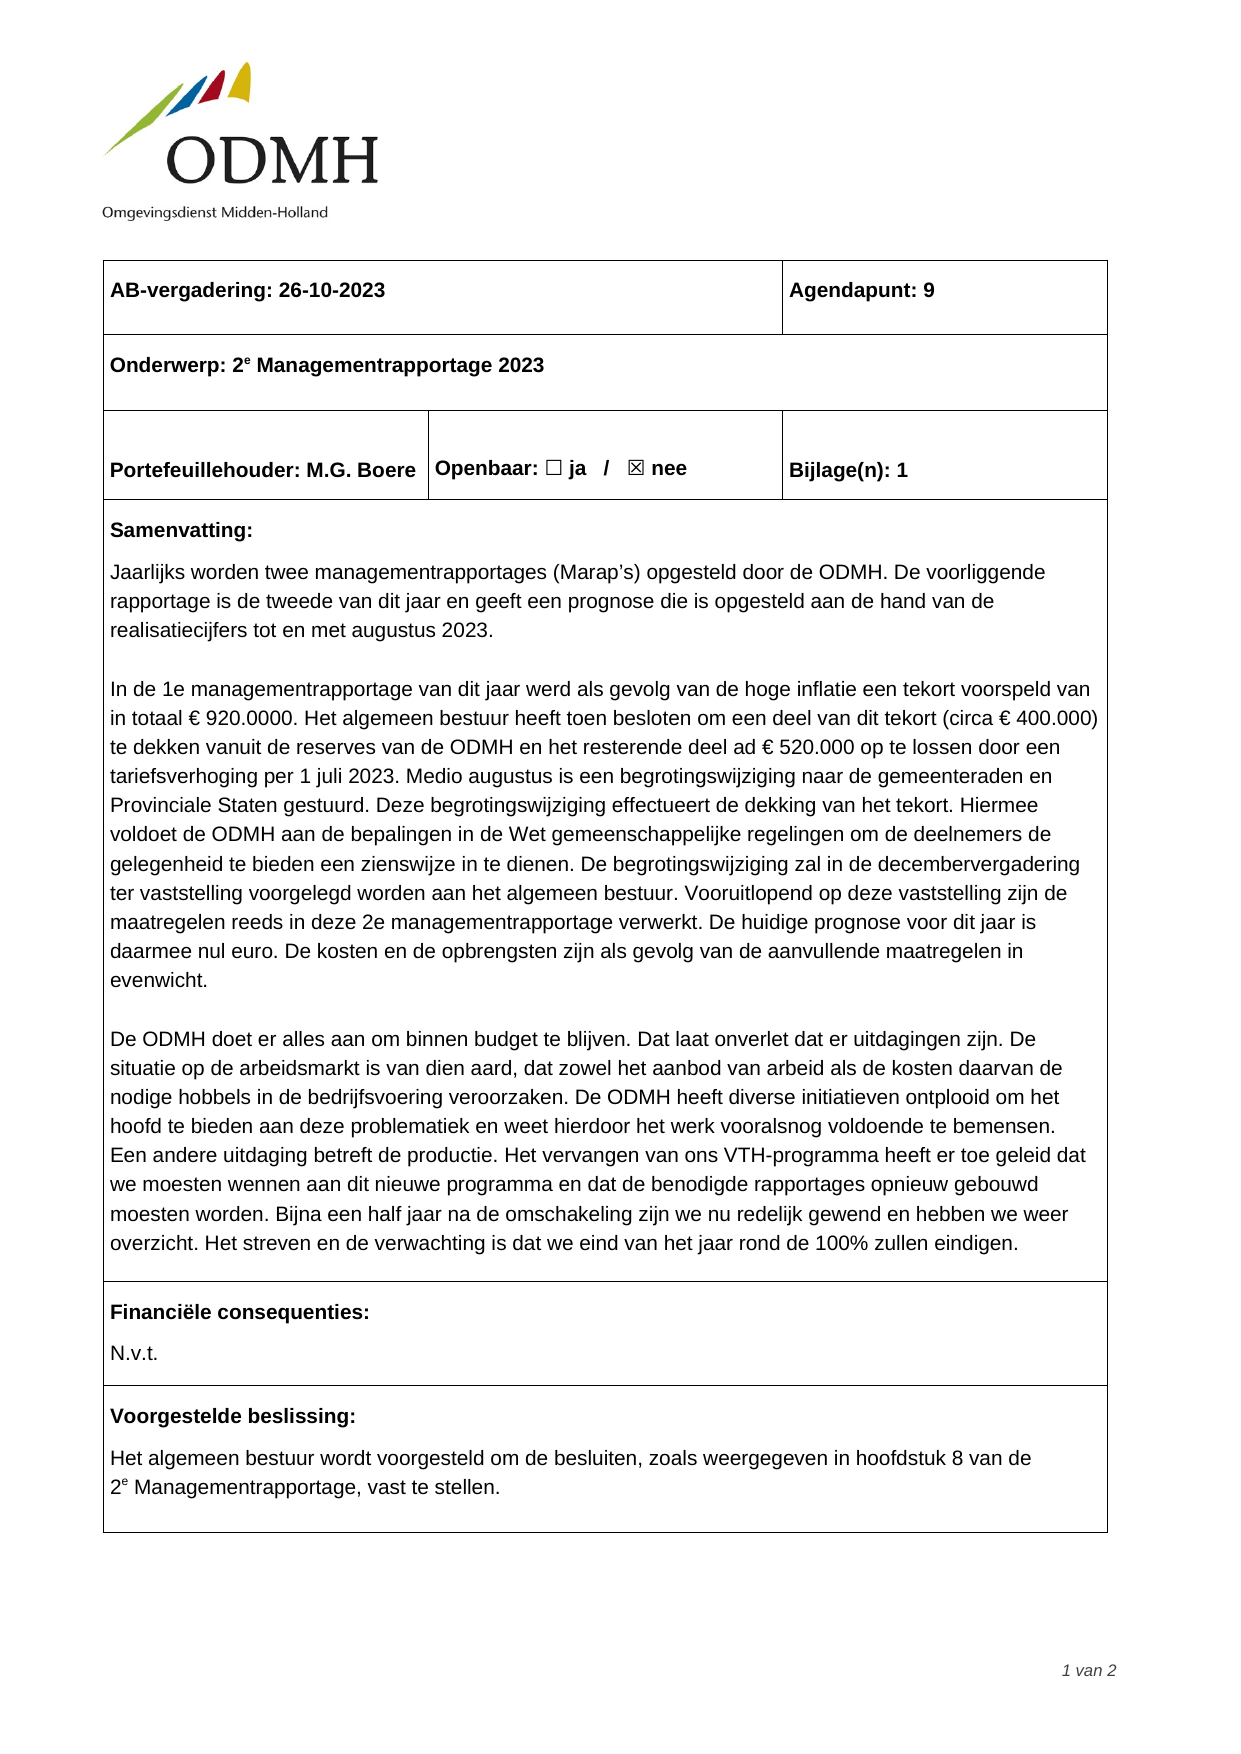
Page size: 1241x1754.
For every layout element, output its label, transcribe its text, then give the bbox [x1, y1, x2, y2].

table_cell Portefeuillehouder: M.G. Boere [104, 411, 428, 499]
table_cell Bijlage(n): 1 [783, 411, 1107, 499]
picture [102, 62, 378, 221]
table_cell Onderwerp: 2e Managementrapportage 2023 [104, 335, 1107, 410]
table_cell Voorgestelde beslissing: Het algemeen bestuur wordt voorgesteld om de besluiten, zoals weergegeven in hoofdstuk 8 van de 2e Managementrapportage, vast te stellen. [104, 1386, 1107, 1532]
table_cell Samenvatting: Jaarlijks worden twee managementrapportages (Marap’s) opgesteld door de ODMH. De voorliggende rapportage is de tweede van dit jaar en geeft een prognose die is opgesteld aan de hand van de realisatiecijfers tot en met augustus 2023. In de 1e managementrapportage van dit jaar werd als gevolg van de hoge inflatie een tekort voorspeld van in totaal € 920.0000. Het algemeen bestuur heeft toen besloten om een deel van dit tekort (circa € 400.000) te dekken vanuit de reserves van de ODMH en het resterende deel ad € 520.000 op te lossen door een tariefsverhoging per 1 juli 2023. Medio augustus is een begrotingswijziging naar de gemeenteraden en Provinciale Staten gestuurd. Deze begrotingswijziging effectueert de dekking van het tekort. Hiermee voldoet de ODMH aan de bepalingen in de Wet gemeenschappelijke regelingen om de deelnemers de gelegenheid te bieden een zienswijze in te dienen. De begrotingswijziging zal in de decembervergadering ter vaststelling voorgelegd worden aan het algemeen bestuur. Vooruitlopend op deze vaststelling zijn de maatregelen reeds in deze 2e managementrapportage verwerkt. De huidige prognose voor dit jaar is daarmee nul euro. De kosten en de opbrengsten zijn als gevolg van de aanvullende maatregelen in evenwicht. De ODMH doet er alles aan om binnen budget te blijven. Dat laat onverlet dat er uitdagingen zijn. De situatie op de arbeidsmarkt is van dien aard, dat zowel het aanbod van arbeid als de kosten daarvan de nodige hobbels in de bedrijfsvoering veroorzaken. De ODMH heeft diverse initiatieven ontplooid om het hoofd te bieden aan deze problematiek en weet hierdoor het werk vooralsnog voldoende te bemensen. Een andere uitdaging betreft de productie. Het vervangen van ons VTH-programma heeft er toe geleid dat we moesten wennen aan dit nieuwe programma en dat de benodigde rapportages opnieuw gebouwd moesten worden. Bijna een half jaar na de omschakeling zijn we nu redelijk gewend en hebben we weer overzicht. Het streven en de verwachting is dat we eind van het jaar rond de 100% zullen eindigen. [104, 500, 1107, 1281]
table_header AB-vergadering: 26-10-2023 [104, 261, 782, 334]
table_cell Financiële consequenties: N.v.t. [104, 1282, 1107, 1385]
table_cell Openbaar: ja / nee [429, 411, 782, 499]
table_header Agendapunt: 9 [783, 261, 1107, 334]
